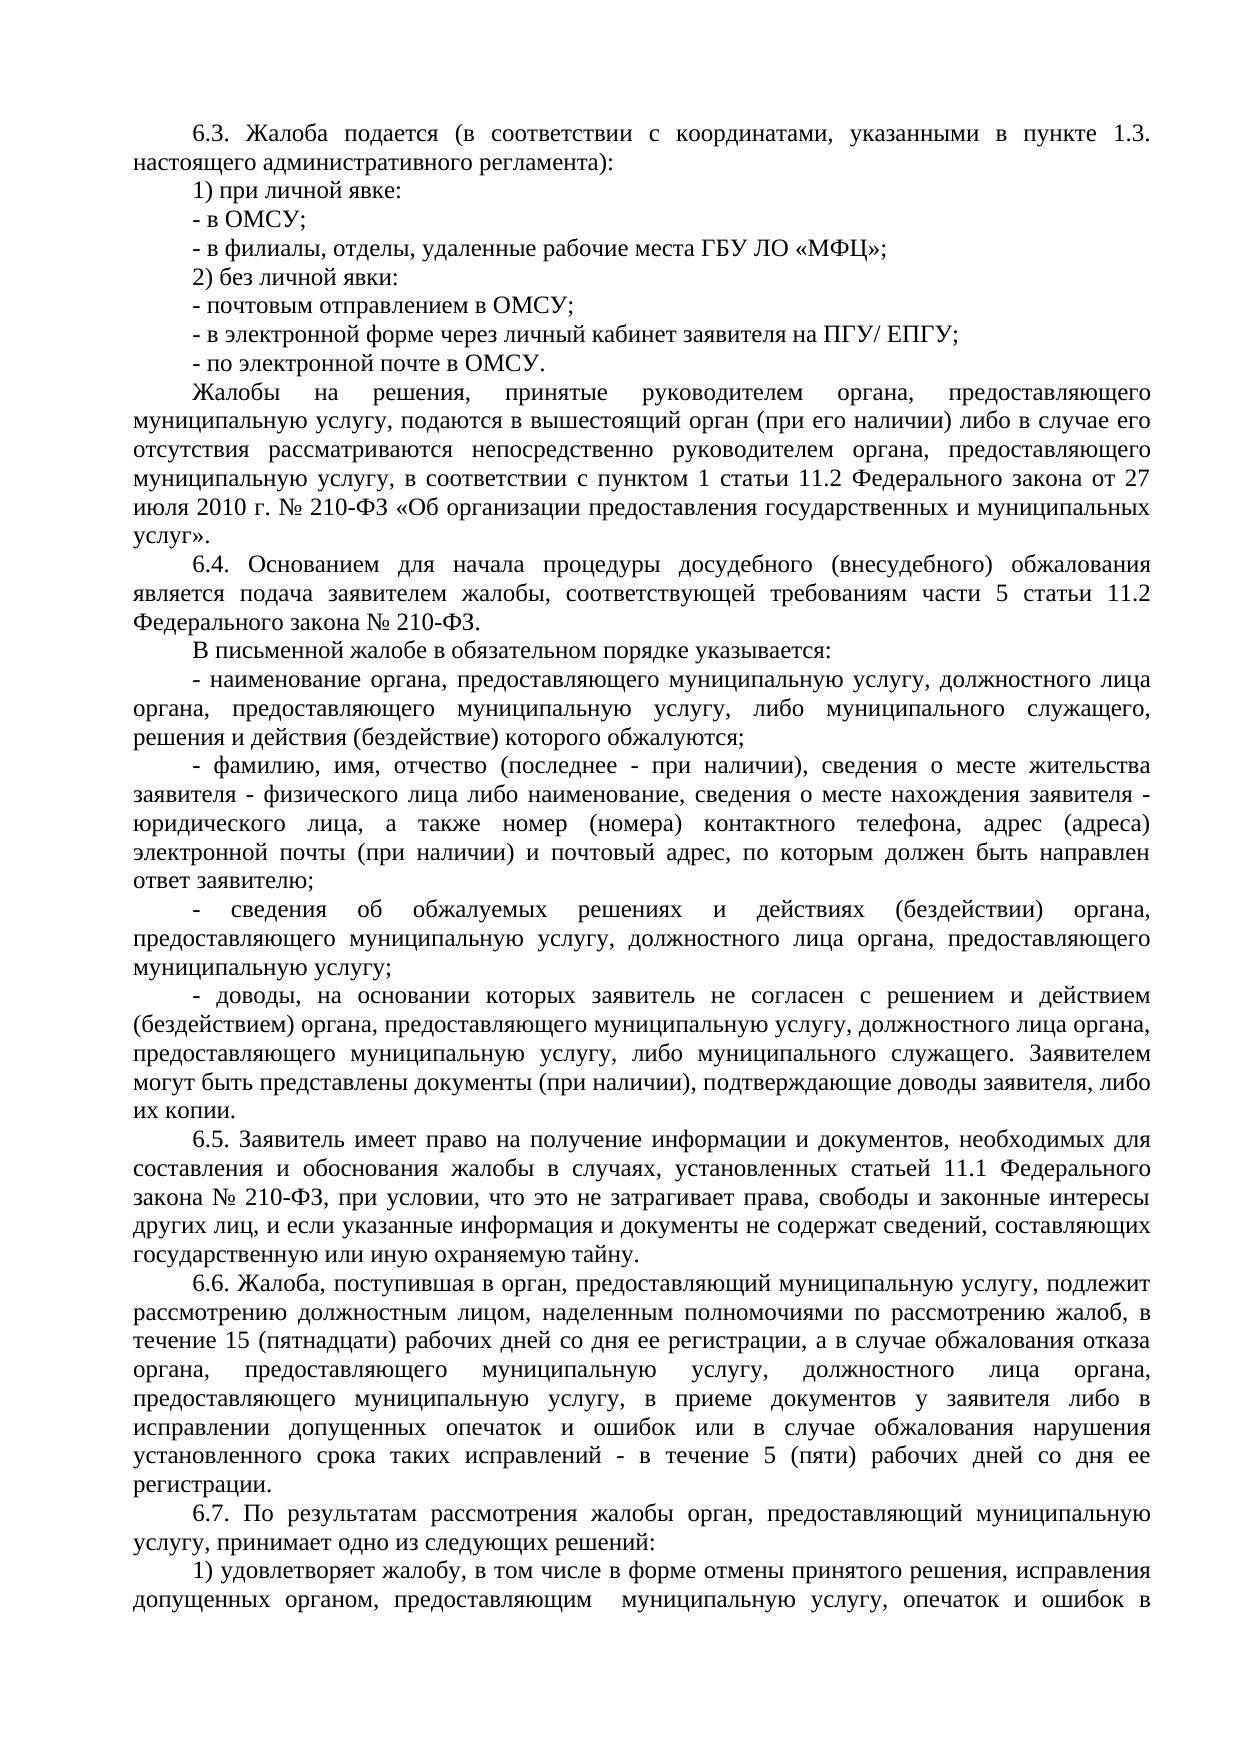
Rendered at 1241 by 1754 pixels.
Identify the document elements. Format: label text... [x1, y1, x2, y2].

text Жалобы на решения, принятые руководителем органа, предоставляющего муниципальную услугу, подаются в вышестоящий орган (при его наличии) либо в случае его отсутствия рассматриваются непосредственно руководителем органа, предоставляющего муниципальную услугу, в соответствии с пунктом 1 статьи 11.2 Федерального закона от 27 июля 2010 г. № 210-ФЗ «Об организации предоставления государственных и муниципальных услуг». [133, 377, 1152, 549]
text - доводы, на основании которых заявитель не согласен с решением и действием (бездействием) органа, предоставляющего муниципальную услугу, должностного лица органа, предоставляющего муниципальную услугу, либо муниципального служащего. Заявителем могут быть представлены документы (при наличии), подтверждающие доводы заявителя, либо их копии. [133, 981, 1152, 1124]
text 1) при личной явке: [133, 176, 1152, 204]
text - фамилию, имя, отчество (последнее - при наличии), сведения о месте жительства заявителя - физического лица либо наименование, сведения о месте нахождения заявителя - юридического лица, а также номер (номера) контактного телефона, адрес (адреса) электронной почты (при наличии) и почтовый адрес, по которым должен быть направлен ответ заявителю; [133, 751, 1152, 894]
text - почтовым отправлением в ОМСУ; [133, 291, 1152, 319]
text 2) без личной явки: [133, 262, 1152, 291]
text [133, 1556, 1152, 1613]
text - в электронной форме через личный кабинет заявителя на ПГУ/ ЕПГУ; [133, 319, 1152, 348]
text В письменной жалобе в обязательном порядке указывается: [133, 636, 1152, 664]
text 6.4. Основанием для начала процедуры досудебного (внесудебного) обжалования является подача заявителем жалобы, соответствующей требованиям части 5 статьи 11.2 Федерального закона № 210-ФЗ. [133, 549, 1152, 636]
text 6.6. Жалоба, поступившая в орган, предоставляющий муниципальную услугу, подлежит рассмотрению должностным лицом, наделенным полномочиями по рассмотрению жалоб, в течение 15 (пятнадцати) рабочих дней со дня ее регистрации, а в случае обжалования отказа органа, предоставляющего муниципальную услугу, должностного лица органа, предоставляющего муниципальную услугу, в приеме документов у заявителя либо в исправлении допущенных опечаток и ошибок или в случае обжалования нарушения установленного срока таких исправлений - в течение 5 (пяти) рабочих дней со дня ее регистрации. [133, 1268, 1152, 1498]
text - в филиалы, отделы, удаленные рабочие места ГБУ ЛО «МФЦ»; [133, 233, 1152, 262]
text - в ОМСУ; [133, 204, 1152, 233]
text - наименование органа, предоставляющего муниципальную услугу, должностного лица органа, предоставляющего муниципальную услугу, либо муниципального служащего, решения и действия (бездействие) которого обжалуются; [133, 664, 1152, 751]
text 6.5. Заявитель имеет право на получение информации и документов, необходимых для составления и обоснования жалобы в случаях, установленных статьей 11.1 Федерального закона № 210-ФЗ, при условии, что это не затрагивает права, свободы и законные интересы других лиц, и если указанные информация и документы не содержат сведений, составляющих государственную или иную охраняемую тайну. [133, 1124, 1152, 1268]
text 6.7. По результатам рассмотрения жалобы орган, предоставляющий муниципальную услугу, принимает одно из следующих решений: [133, 1498, 1152, 1556]
text - по электронной почте в ОМСУ. [133, 348, 1152, 377]
text - сведения об обжалуемых решениях и действиях (бездействии) органа, предоставляющего муниципальную услугу, должностного лица органа, предоставляющего муниципальную услугу; [133, 894, 1152, 981]
text 6.3. Жалоба подается (в соответствии с координатами, указанными в пункте 1.3. настоящего административного регламента): [133, 118, 1152, 176]
